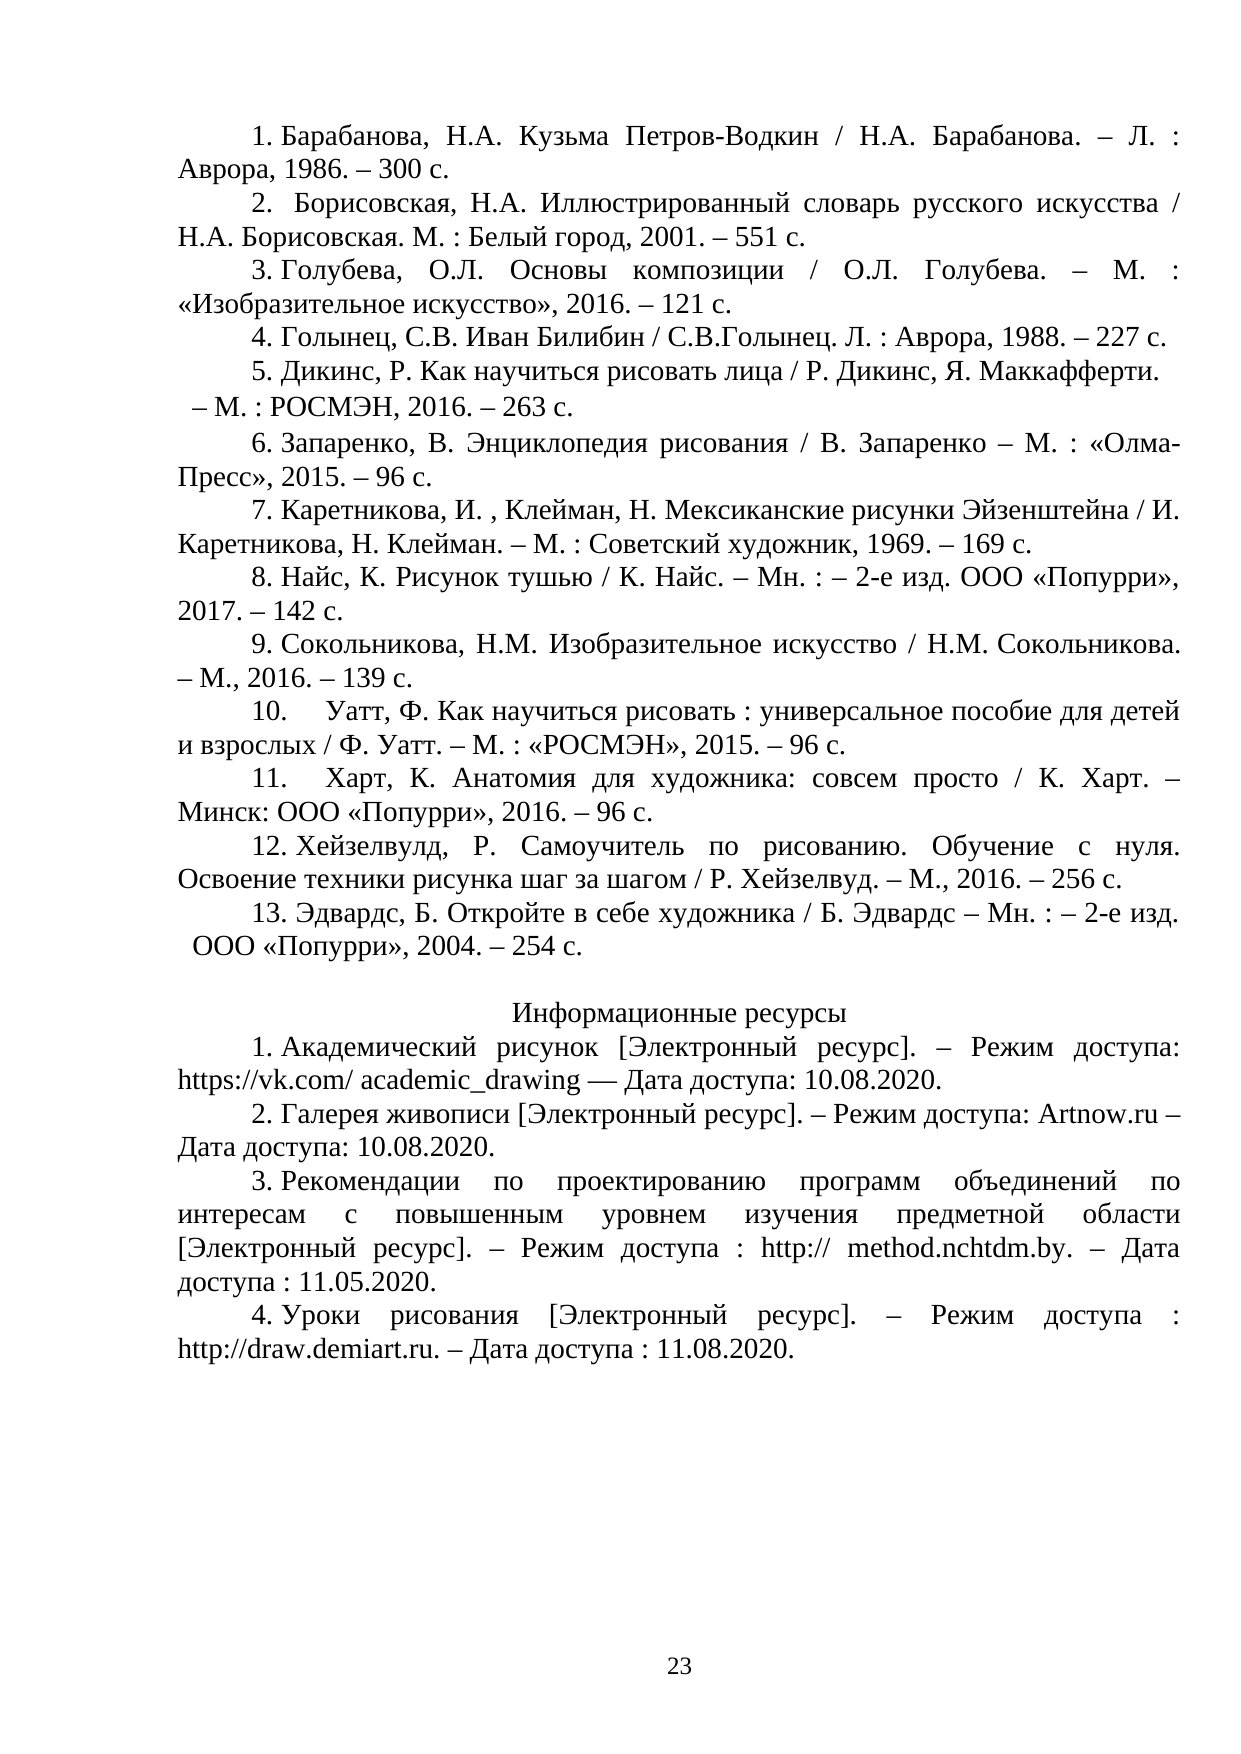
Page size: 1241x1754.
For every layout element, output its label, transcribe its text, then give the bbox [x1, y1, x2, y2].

list Уроки рисования [Электронный ресурс]. – Режим доступа : http://draw.demiart.ru. – Дата доступа : 11.08.2020. [177, 1297, 1181, 1364]
list Рекомендации по проектированию программ объединений по интересам с повышенным уровнем изучения предметной области [Электронный ресурс]. – Режим доступа : http:// method.nchtdm.by. – Дата доступа : 11.05.2020. [177, 1163, 1181, 1297]
list Академический рисунок [Электронный ресурс]. – Режим доступа: https://vk.com/ academic_drawing — Дата доступа: 10.08.2020. [177, 1029, 1181, 1096]
list Борисовская, Н.А. Иллюстрированный словарь русского искусства / Н.А. Борисовская. М. : Белый город, 2001. – 551 с. [177, 185, 1181, 252]
list Галерея живописи [Электронный ресурс]. – Режим доступа: Artnow.ru – Дата доступа: 10.08.2020. [177, 1096, 1181, 1163]
list Информационные ресурсы [177, 995, 1181, 1029]
list Дикинс, Р. Как научиться рисовать лица / Р. Дикинс, Я. Маккафферти. – М. : РОСМЭН, 2016. – 263 с. [192, 353, 1181, 423]
list Голынец, С.В. Иван Билибин / С.В.Голынец. Л. : Аврора, 1988. – 227 с. [251, 319, 1181, 353]
list Голубева, О.Л. Основы композиции / О.Л. Голубева. – М. : «Изобразительное искусство», 2016. – 121 с. [177, 252, 1181, 319]
list Эдвардс, Б. Откройте в себе художника / Б. Эдвардс – Мн. : – 2-е изд. ООО «Попурри», 2004. – 254 с. [192, 895, 1181, 962]
list Каретникова, И. , Клейман, Н. Мексиканские рисунки Эйзенштейна / И. Каретникова, Н. Клейман. – М. : Советский художник, 1969. – 169 с. [177, 492, 1181, 559]
list Сокольникова, Н.М. Изобразительное искусство / Н.М. Сокольникова. – М., 2016. – 139 с. [177, 626, 1181, 693]
list Найс, К. Рисунок тушью / К. Найс. – Мн. : – 2-е изд. ООО «Попурри», 2017. – 142 с. [177, 559, 1181, 626]
list Барабанова, Н.А. Кузьма Петров-Водкин / Н.А. Барабанова. – Л. : Аврора, 1986. – 300 с. [177, 118, 1181, 185]
list Уатт, Ф. Как научиться рисовать : универсальное пособие для детей и взрослых / Ф. Уатт. – М. : «РОСМЭН», 2015. – 96 с. [177, 693, 1181, 761]
list Запаренко, В. Энциклопедия рисования / В. Запаренко – М. : «Олма-Пресс», 2015. – 96 с. [177, 425, 1181, 492]
list Хейзелвулд, Р. Самоучитель по рисованию. Обучение с нуля. Освоение техники рисунка шаг за шагом / Р. Хейзелвуд. – М., 2016. – 256 с. [177, 828, 1181, 895]
list Харт, К. Анатомия для художника: совсем просто / К. Харт. – Минск: ООО «Попурри», 2016. – 96 с. [177, 761, 1181, 828]
